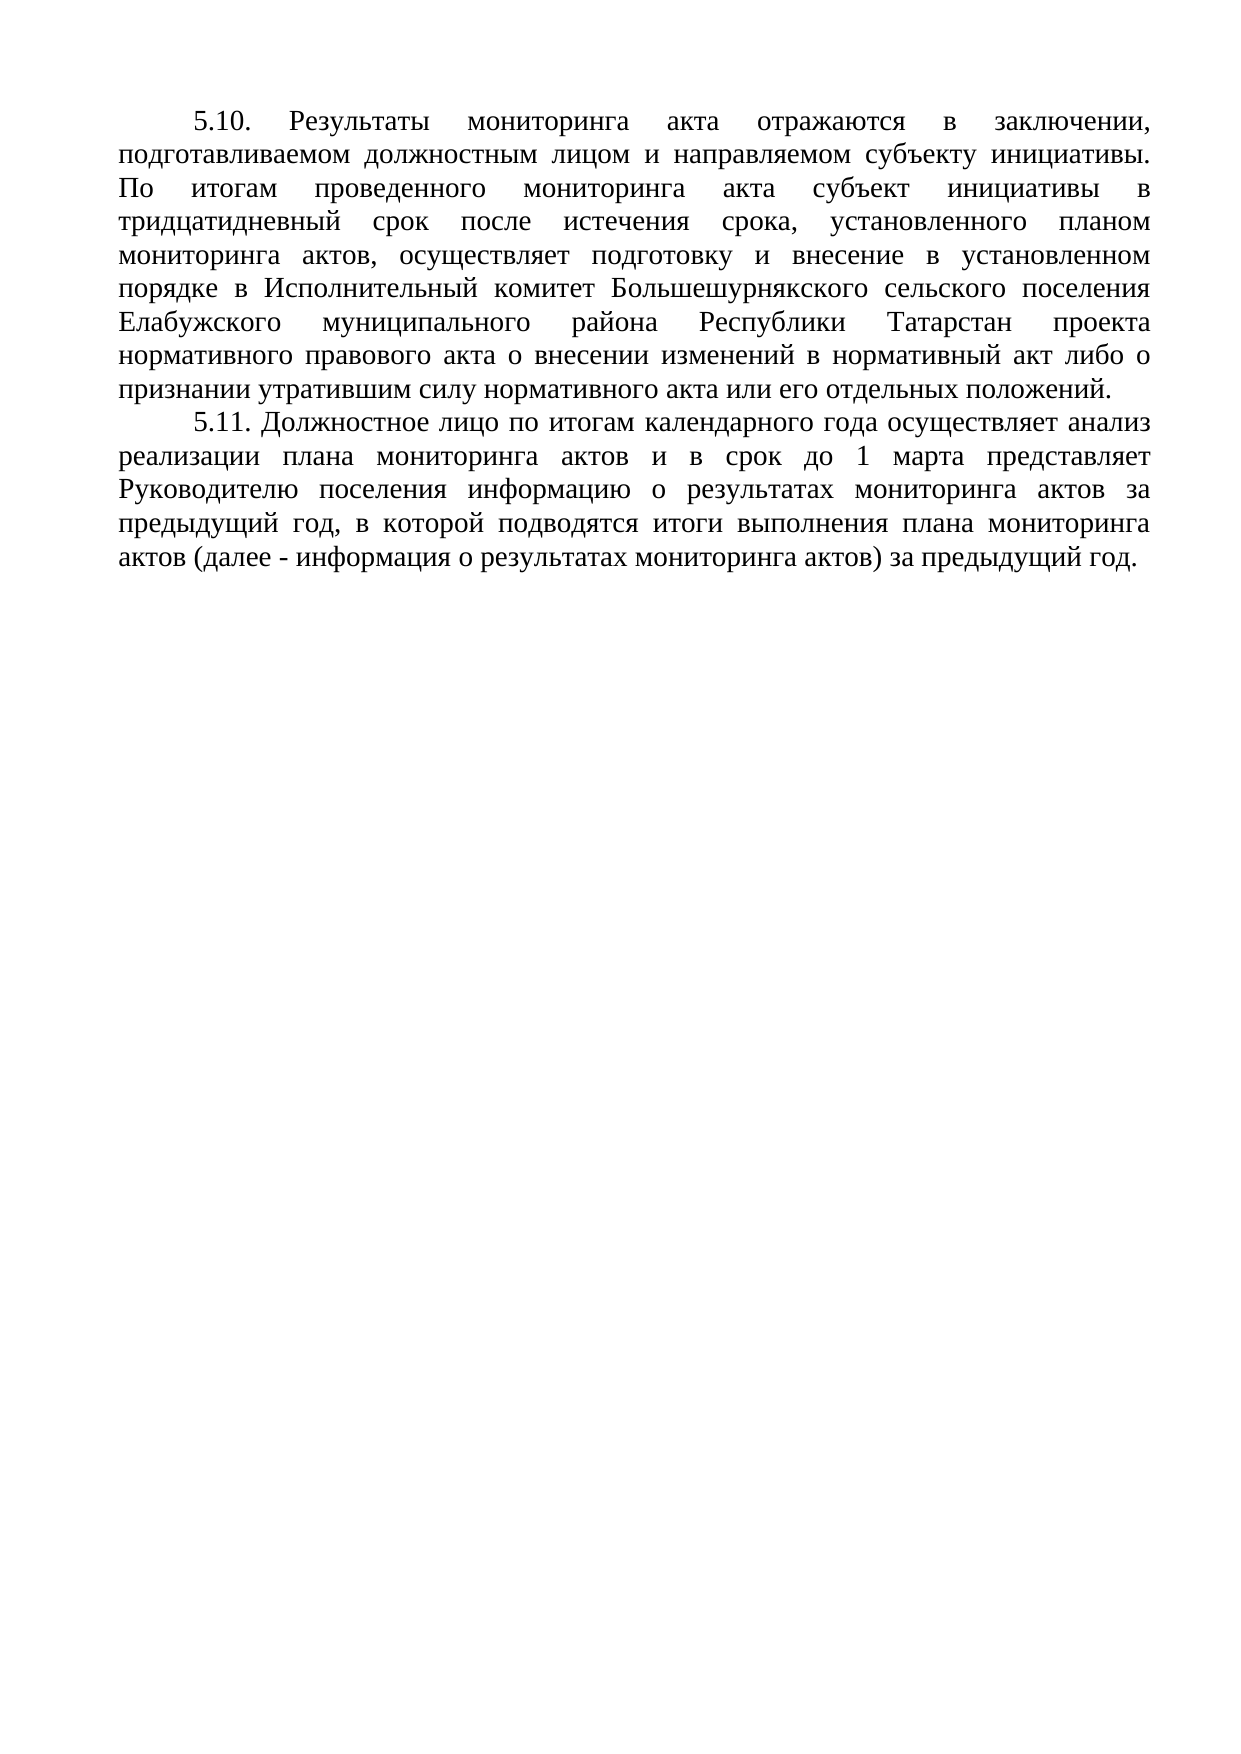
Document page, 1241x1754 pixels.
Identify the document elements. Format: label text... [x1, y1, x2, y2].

text 5.11. Должностное лицо по итогам календарного года осуществляет анализ реализации плана мониторинга актов и в срок до 1 марта представляет Руководителю поселения информацию о результатах мониторинга актов за предыдущий год, в которой подводятся итоги выполнения плана мониторинга актов (далее - информация о результатах мониторинга актов) за предыдущий год. [118, 404, 1152, 572]
text 5.10. Результаты мониторинга акта отражаются в заключении, подготавливаемом должностным лицом и направляемом субъекту инициативы. По итогам проведенного мониторинга акта субъект инициативы в тридцатидневный срок после истечения срока, установленного планом мониторинга актов, осуществляет подготовку и внесение в установленном порядке в Исполнительный комитет Большешурнякского сельского поселения Елабужского муниципального района Республики Татарстан проекта нормативного правового акта о внесении изменений в нормативный акт либо о признании утратившим силу нормативного акта или его отдельных положений. [118, 103, 1152, 404]
